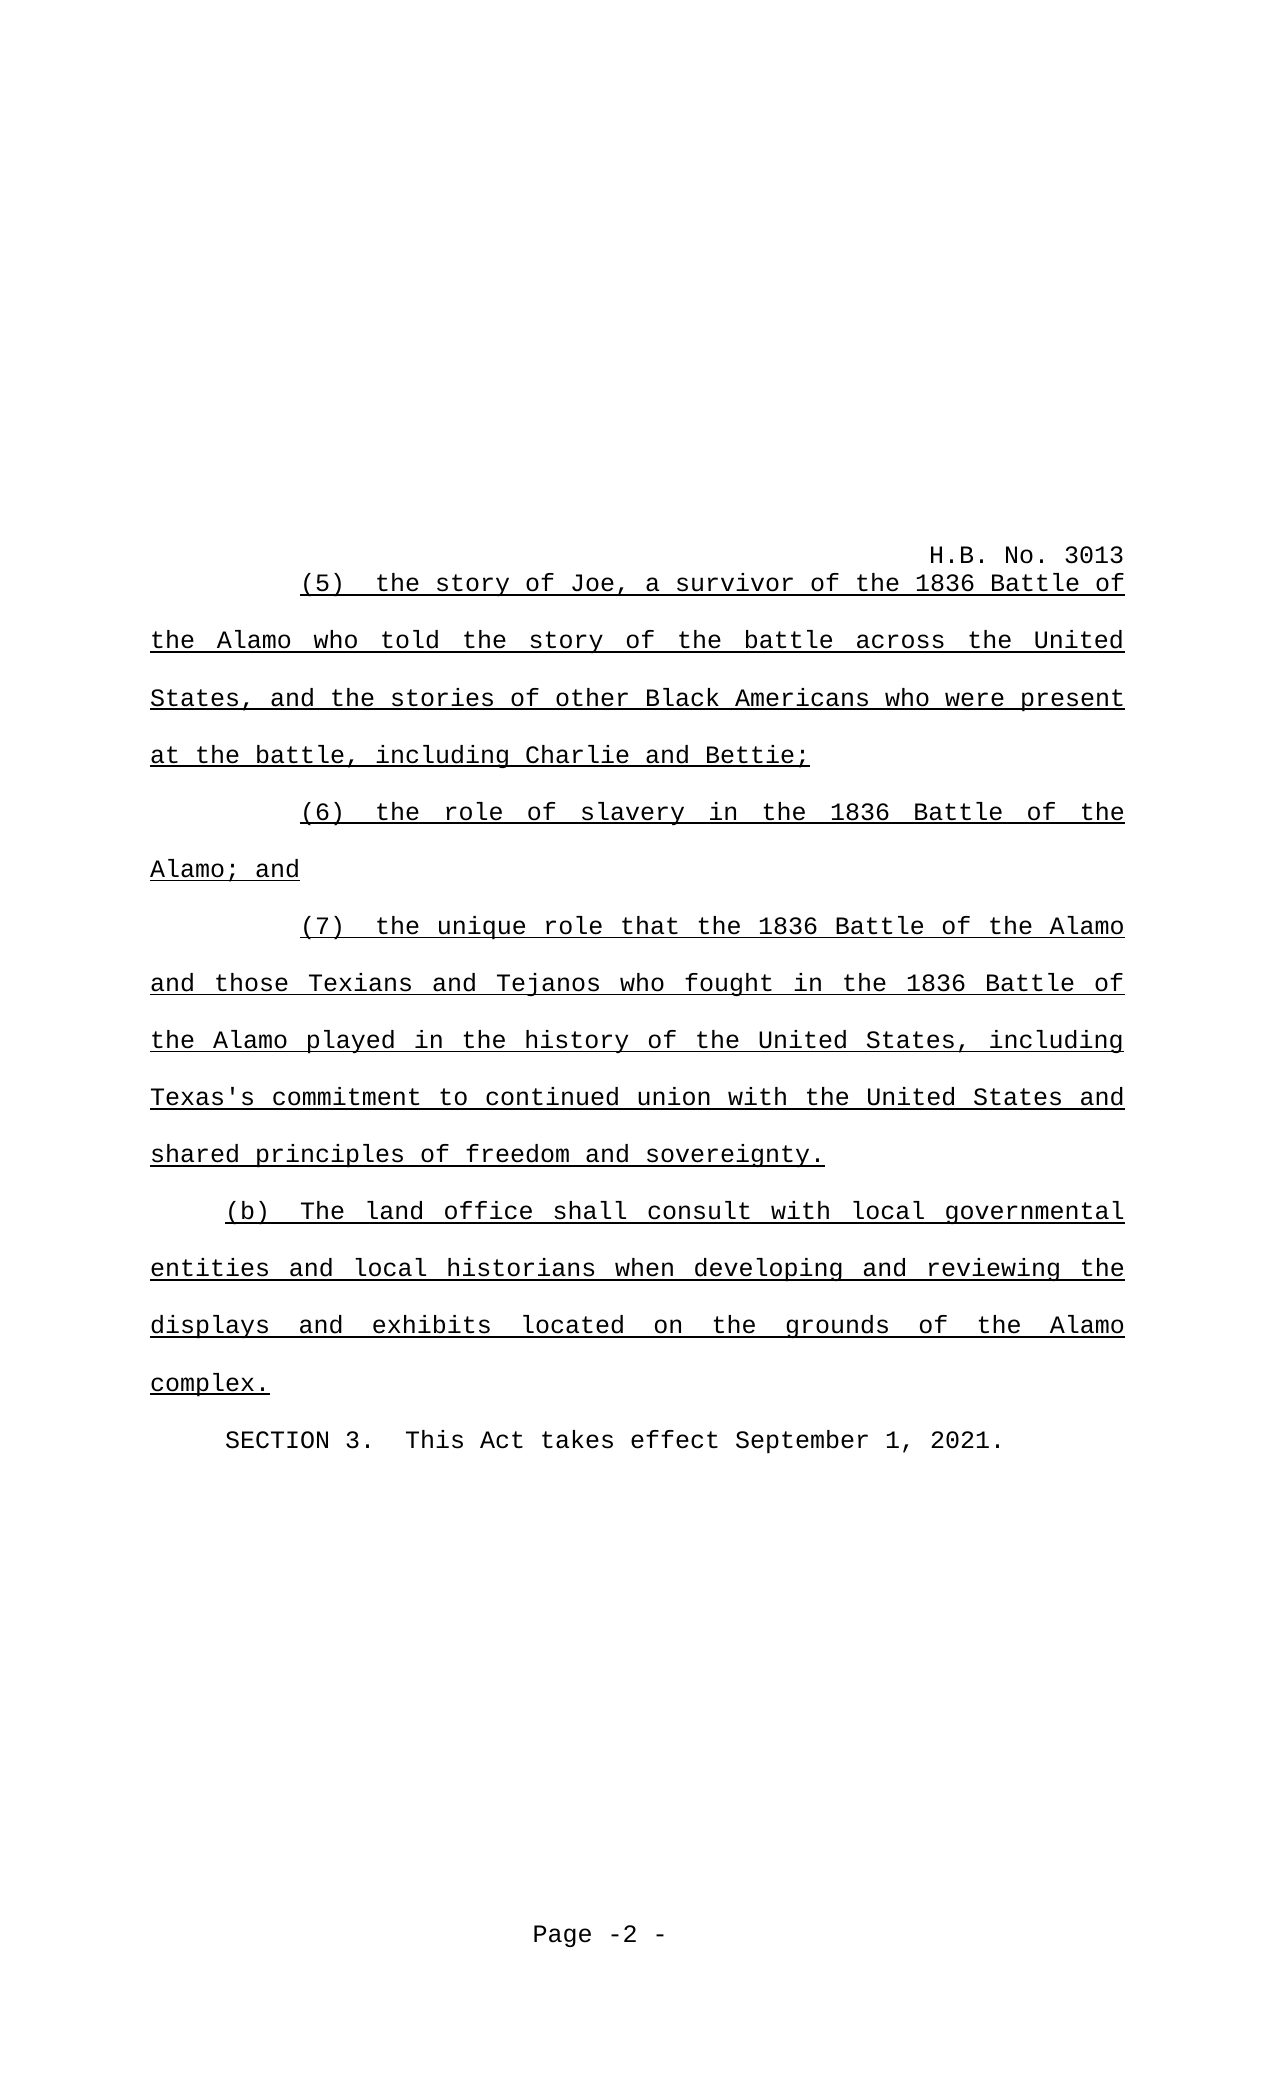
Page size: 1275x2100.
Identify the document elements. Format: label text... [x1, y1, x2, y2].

text (5) the story of Joe, a survivor of the 1836 Battle of the Alamo who told the story of the battle across the United States, and the stories of other Black Americans who were present at the battle, including Charlie and Bettie; [150, 710, 1125, 771]
text (6) the role of slavery in the 1836 Battle of the Alamo; and [150, 799, 1125, 885]
text (5) the story of Joe, a survivor of the 1836 Battle of the Alamo who told the story of the battle across the United States, and the stories of other Black Americans who were present at the battle, including Charlie and Bettie; [150, 571, 1125, 651]
text (5) the story of Joe, a survivor of the 1836 Battle of the Alamo who told the story of the battle across the United States, and the stories of other Black Americans who were present at the battle, including Charlie and Bettie; [150, 653, 1125, 708]
text (7) the unique role that the 1836 Battle of the Alamo and those Texians and Tejanos who fought in the 1836 Battle of the Alamo played in the history of the United States, including Texas's commitment to continued union with the United States and shared principles of freedom and sovereignty. [150, 995, 1125, 1108]
text (b) The land office shall consult with local governmental entities and local historians when developing and reviewing the displays and exhibits located on the grounds of the Alamo complex. [150, 1338, 1125, 1398]
text (7) the unique role that the 1836 Battle of the Alamo and those Texians and Tejanos who fought in the 1836 Battle of the Alamo played in the history of the United States, including Texas's commitment to continued union with the United States and shared principles of freedom and sovereignty. [150, 1110, 1125, 1170]
text (b) The land office shall consult with local governmental entities and local historians when developing and reviewing the displays and exhibits located on the grounds of the Alamo complex. [150, 1281, 1125, 1336]
text (b) The land office shall consult with local governmental entities and local historians when developing and reviewing the displays and exhibits located on the grounds of the Alamo complex. [150, 1199, 1125, 1279]
text SECTION 3. This Act takes effect September 1, 2021. [150, 1427, 1125, 1456]
text (7) the unique role that the 1836 Battle of the Alamo and those Texians and Tejanos who fought in the 1836 Battle of the Alamo played in the history of the United States, including Texas's commitment to continued union with the United States and shared principles of freedom and sovereignty. [150, 913, 1125, 994]
